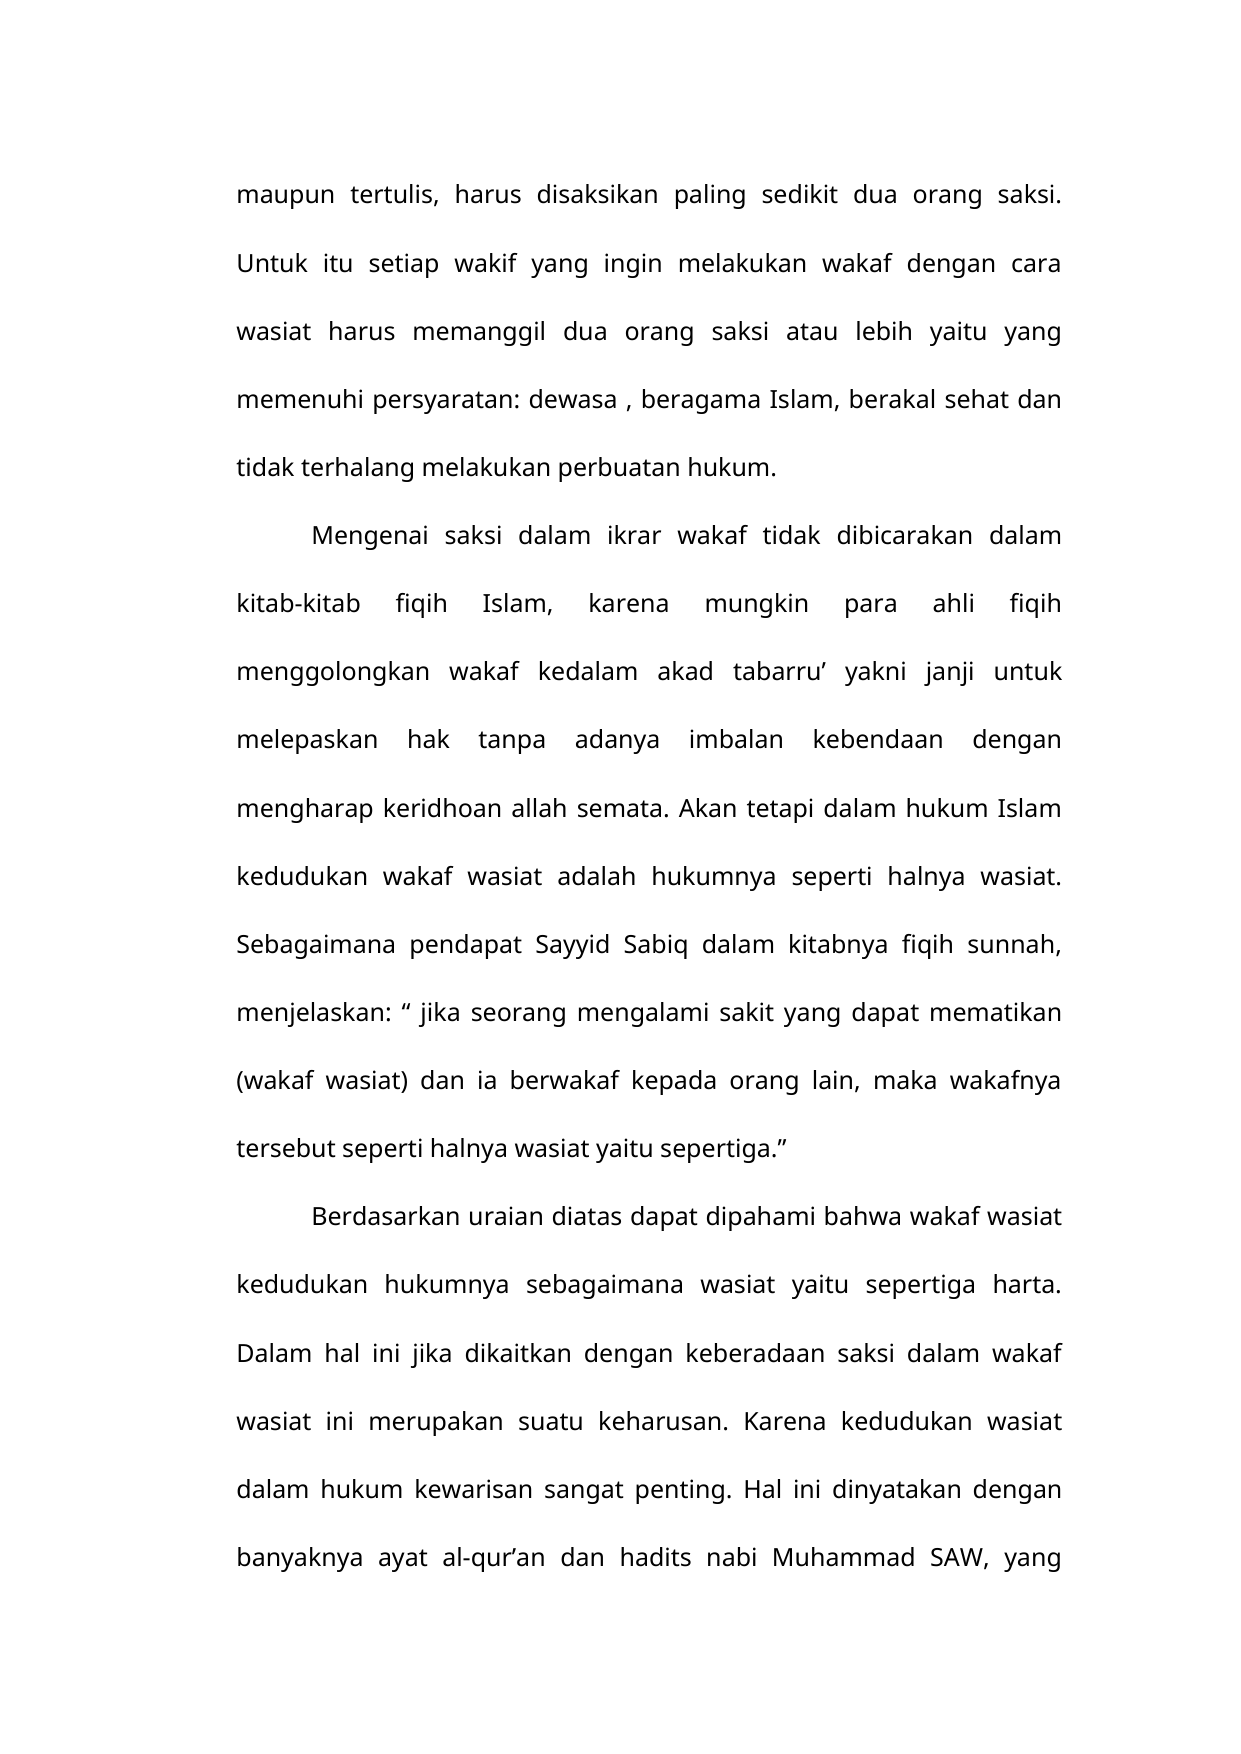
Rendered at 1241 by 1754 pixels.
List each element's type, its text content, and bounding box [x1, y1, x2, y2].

text Mengenai saksi dalam ikrar wakaf tidak dibicarakan dalam kitab-kitab fiqih Islam, karena mungkin para ahli fiqih menggolongkan wakaf kedalam akad tabarru’ yakni janji untuk melepaskan hak tanpa adanya imbalan kebendaan dengan mengharap keridhoan allah semata. Akan tetapi dalam hukum Islam kedudukan wakaf wasiat adalah hukumnya seperti halnya wasiat. Sebagaimana pendapat Sayyid Sabiq dalam kitabnya fiqih sunnah, menjelaskan: “ jika seorang mengalami sakit yang dapat mematikan (wakaf wasiat) dan ia berwakaf kepada orang lain, maka wakafnya tersebut seperti halnya wasiat yaitu sepertiga.” [236, 518, 1063, 1165]
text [236, 1199, 1063, 1574]
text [236, 177, 1063, 484]
